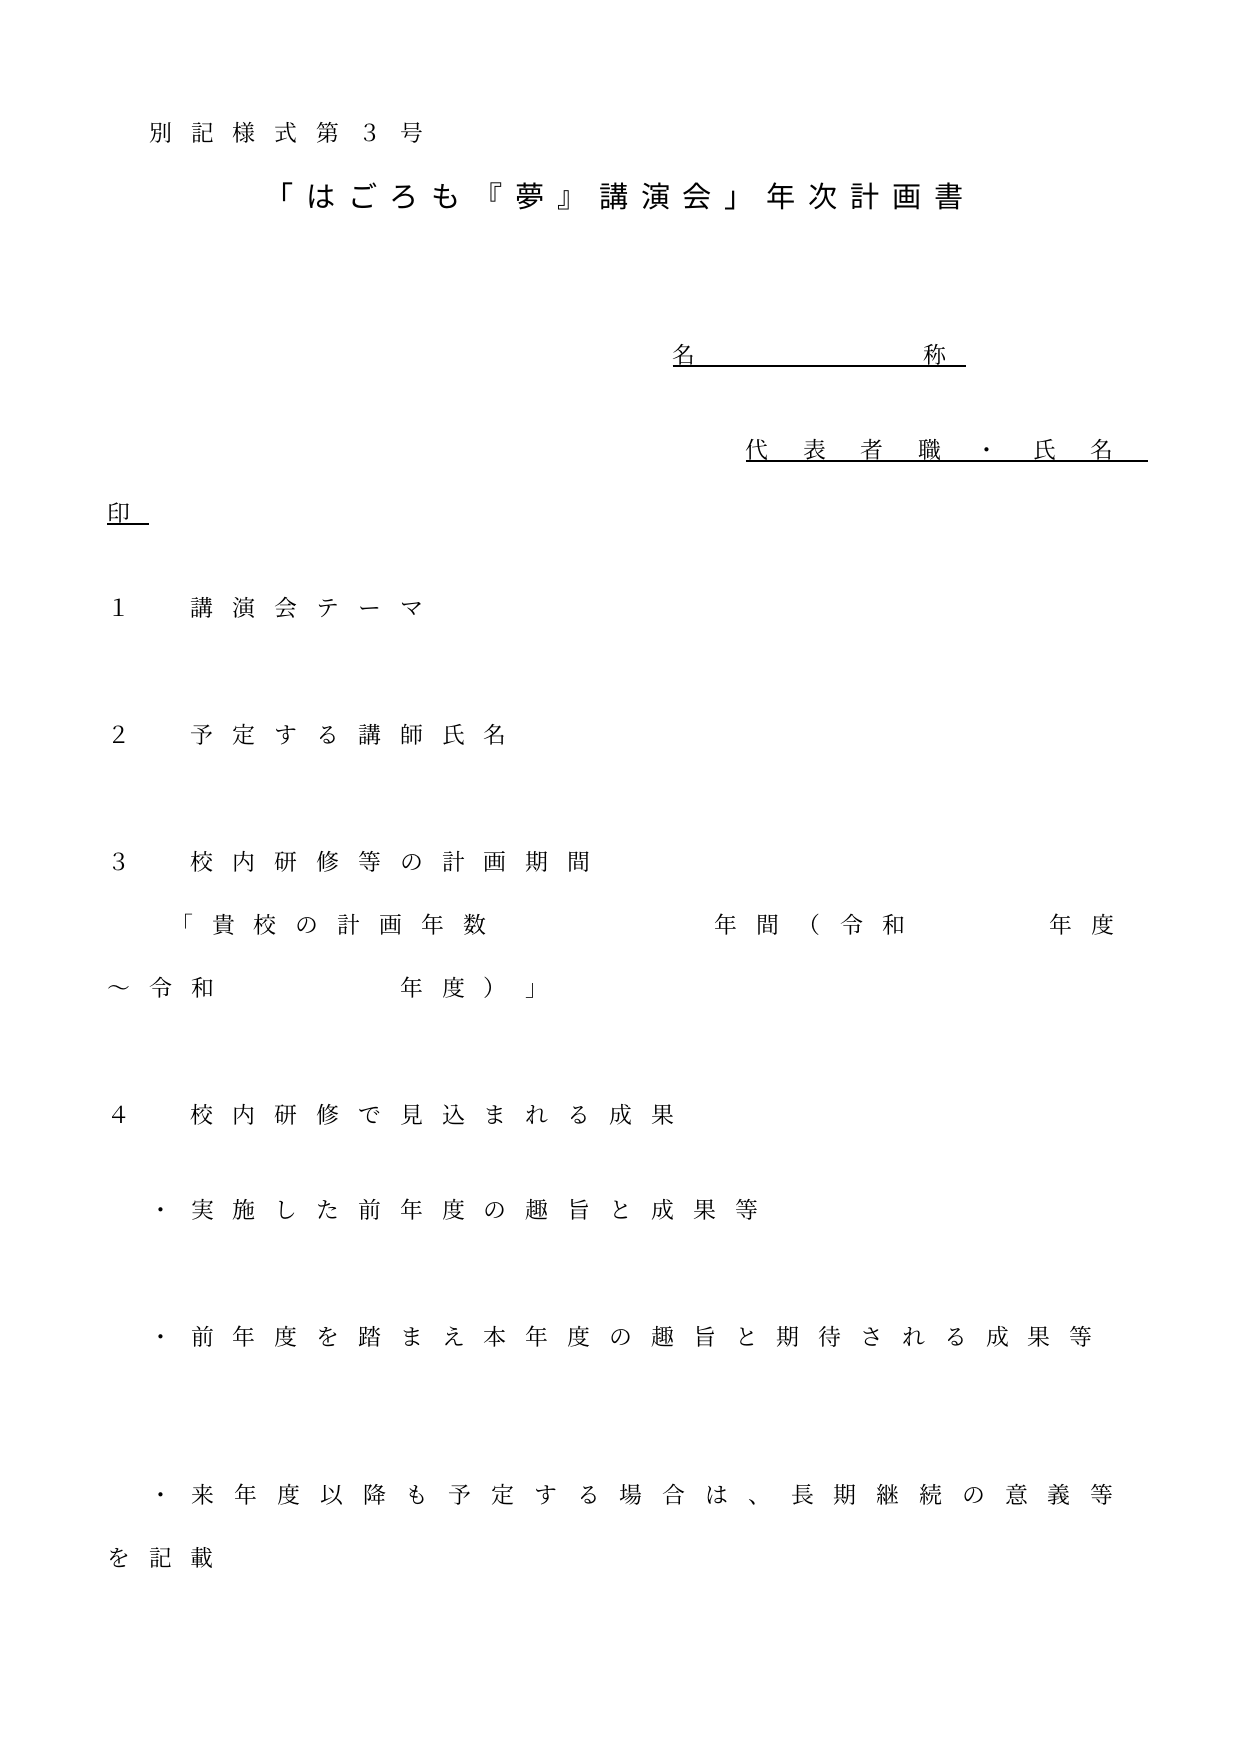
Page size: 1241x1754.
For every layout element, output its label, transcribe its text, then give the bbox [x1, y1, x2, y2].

text ・実施した前年度の趣旨と成果等 [107, 1177, 1133, 1240]
text ・前年度を踏まえ本年度の趣旨と期待される成果等 [107, 1303, 1133, 1367]
text ・来年度以降も予定する場合は、長期継続の意義等を記載 [107, 1462, 1133, 1588]
text 「貴校の計画年数 年間（令和 年度～令和 年度）」 [107, 892, 1133, 1018]
text １ 講演会テーマ [107, 575, 1133, 638]
text ２ 予定する講師氏名 [107, 702, 1133, 765]
text ３ 校内研修等の計画期間 [107, 828, 1133, 892]
text 別記様式第３号 [128, 100, 1133, 163]
text 代表者職・氏名 印 [107, 417, 1133, 543]
text ４ 校内研修で見込まれる成果 [107, 1082, 1133, 1145]
text 名 称 [107, 322, 1133, 385]
text 「はごろも『夢』講演会」年次計画書 [107, 163, 1133, 227]
